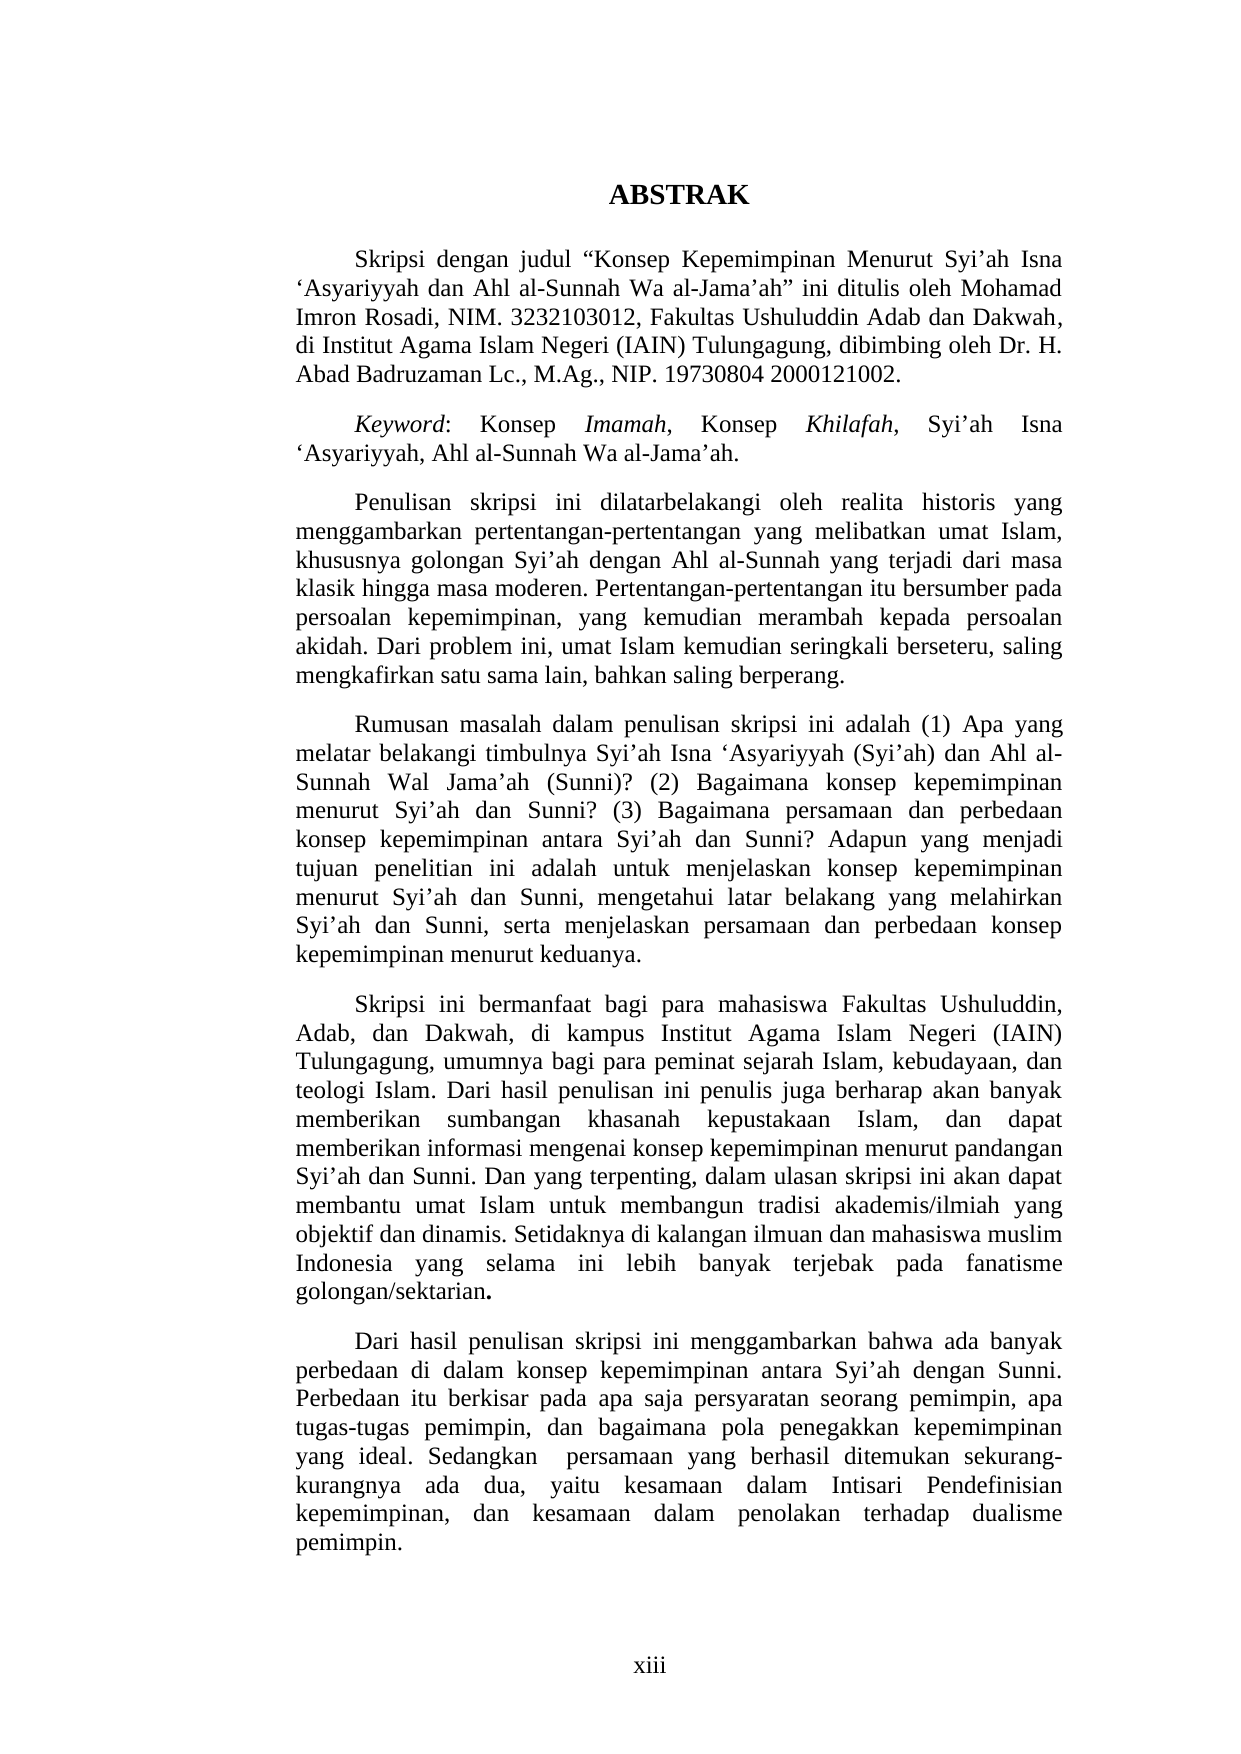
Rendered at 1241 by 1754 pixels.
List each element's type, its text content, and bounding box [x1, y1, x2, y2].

text Skripsi ini bermanfaat bagi para mahasiswa Fakultas Ushuluddin, Adab, dan Dakwah, di kampus Institut Agama Islam Negeri (IAIN) Tulungagung, umumnya bagi para peminat sejarah Islam, kebudayaan, dan teologi Islam. Dari hasil penulisan ini penulis juga berharap akan banyak memberikan sumbangan khasanah kepustakaan Islam, dan dapat memberikan informasi mengenai konsep kepemimpinan menurut pandangan Syi’ah dan Sunni. Dan yang terpenting, dalam ulasan skripsi ini akan dapat membantu umat Islam untuk membangun tradisi akademis/ilmiah yang objektif dan dinamis. Setidaknya di kalangan ilmuan dan mahasiswa muslim Indonesia yang selama ini lebih banyak terjebak pada fanatisme golongan/sektarian. [295, 989, 1063, 1305]
text Skripsi dengan judul “Konsep Kepemimpinan Menurut Syi’ah Isna ‘Asyariyyah dan Ahl al-Sunnah Wa al-Jama’ah” ini ditulis oleh Mohamad Imron Rosadi, NIM. 3232103012, Fakultas Ushuluddin Adab dan Dakwah, di Institut Agama Islam Negeri (IAIN) Tulungagung, dibimbing oleh Dr. H. Abad Badruzaman Lc., M.Ag., NIP. 19730804 2000121002. [295, 244, 1063, 388]
text ABSTRAK [295, 177, 1063, 211]
text Keyword: Konsep Imamah, Konsep Khilafah, Syi’ah Isna ‘Asyariyyah, Ahl al-Sunnah Wa al-Jama’ah. [295, 409, 1063, 466]
text Penulisan skripsi ini dilatarbelakangi oleh realita historis yang menggambarkan pertentangan-pertentangan yang melibatkan umat Islam, khususnya golongan Syi’ah dengan Ahl al-Sunnah yang terjadi dari masa klasik hingga masa moderen. Pertentangan-pertentangan itu bersumber pada persoalan kepemimpinan, yang kemudian merambah kepada persoalan akidah. Dari problem ini, umat Islam kemudian seringkali berseteru, saling mengkafirkan satu sama lain, bahkan saling berperang. [295, 487, 1063, 688]
text Rumusan masalah dalam penulisan skripsi ini adalah (1) Apa yang melatar belakangi timbulnya Syi’ah Isna ‘Asyariyyah (Syi’ah) dan Ahl al-Sunnah Wal Jama’ah (Sunni)? (2) Bagaimana konsep kepemimpinan menurut Syi’ah dan Sunni? (3) Bagaimana persamaan dan perbedaan konsep kepemimpinan antara Syi’ah dan Sunni? Adapun yang menjadi tujuan penelitian ini adalah untuk menjelaskan konsep kepemimpinan menurut Syi’ah dan Sunni, mengetahui latar belakang yang melahirkan Syi’ah dan Sunni, serta menjelaskan persamaan dan perbedaan konsep kepemimpinan menurut keduanya. [295, 709, 1063, 968]
text Dari hasil penulisan skripsi ini menggambarkan bahwa ada banyak perbedaan di dalam konsep kepemimpinan antara Syi’ah dengan Sunni. Perbedaan itu berkisar pada apa saja persyaratan seorang pemimpin, apa tugas-tugas pemimpin, dan bagaimana pola penegakkan kepemimpinan yang ideal. Sedangkan persamaan yang berhasil ditemukan sekurang-kurangnya ada dua, yaitu kesamaan dalam Intisari Pendefinisian kepemimpinan, dan kesamaan dalam penolakan terhadap dualisme pemimpin. [295, 1326, 1063, 1556]
